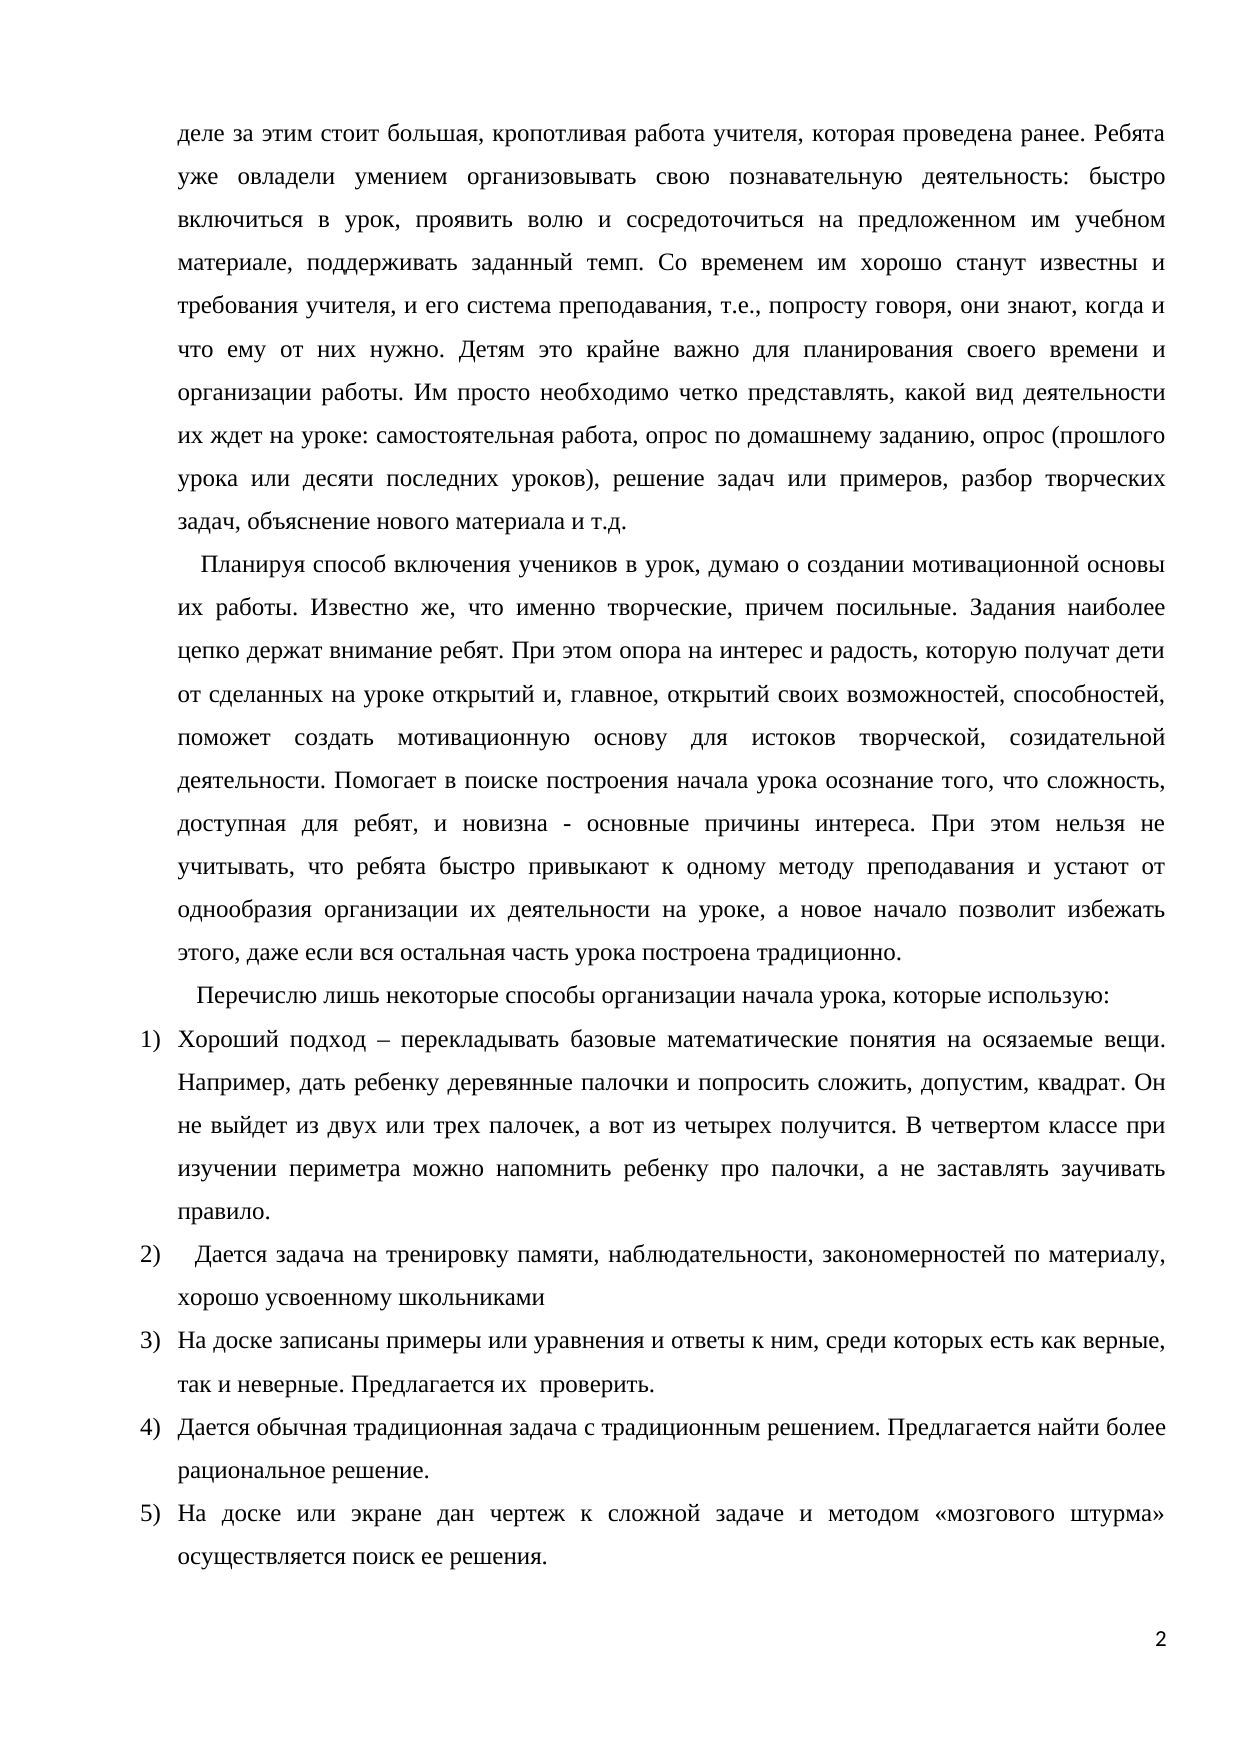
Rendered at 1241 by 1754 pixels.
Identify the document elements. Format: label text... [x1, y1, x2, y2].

text Планируя способ включения учеников в урок, думаю о создании мотивационной основы их работы. Известно же, что именно творческие, причем посильные. Задания наиболее цепко держат внимание ребят. При этом опора на интерес и радость, которую получат дети от сделанных на уроке открытий и, главное, открытий своих возможностей, способностей, поможет создать мотивационную основу для истоков творческой, созидательной деятельности. Помогает в поиске построения начала урока осознание того, что сложность, доступная для ребят, и новизна - основные причины интереса. При этом нельзя не учитывать, что ребята быстро привыкают к одному методу преподавания и устают от однообразия организации их деятельности на уроке, а новое начало позволит избежать этого, даже если вся остальная часть урока построена традиционно. [177, 549, 1167, 966]
text Перечислю лишь некоторые способы организации начала урока, которые использую: [177, 981, 1167, 1009]
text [177, 118, 1167, 535]
list Хороший подход – перекладывать базовые математические понятия на осязаемые вещи. Например, дать ребенку деревянные палочки и попросить сложить, допустим, квадрат. Он не выйдет из двух или трех палочек, а вот из четырех получится. В четвертом классе при изучении периметра можно напомнить ребенку про палочки, а не заставлять заучивать правило. [140, 1024, 1167, 1225]
list На доске записаны примеры или уравнения и ответы к ним, среди которых есть как верные, так и неверные. Предлагается их проверить. [140, 1326, 1167, 1397]
list Дается задача на тренировку памяти, наблюдательности, закономерностей по материалу, хорошо усвоенному школьниками [140, 1239, 1167, 1311]
list Дается обычная традиционная задача с традиционным решением. Предлагается найти более рациональное решение. [140, 1412, 1167, 1484]
list На доске или экране дан чертеж к сложной задаче и методом «мозгового штурма» осуществляется поиск ее решения. [140, 1498, 1167, 1570]
